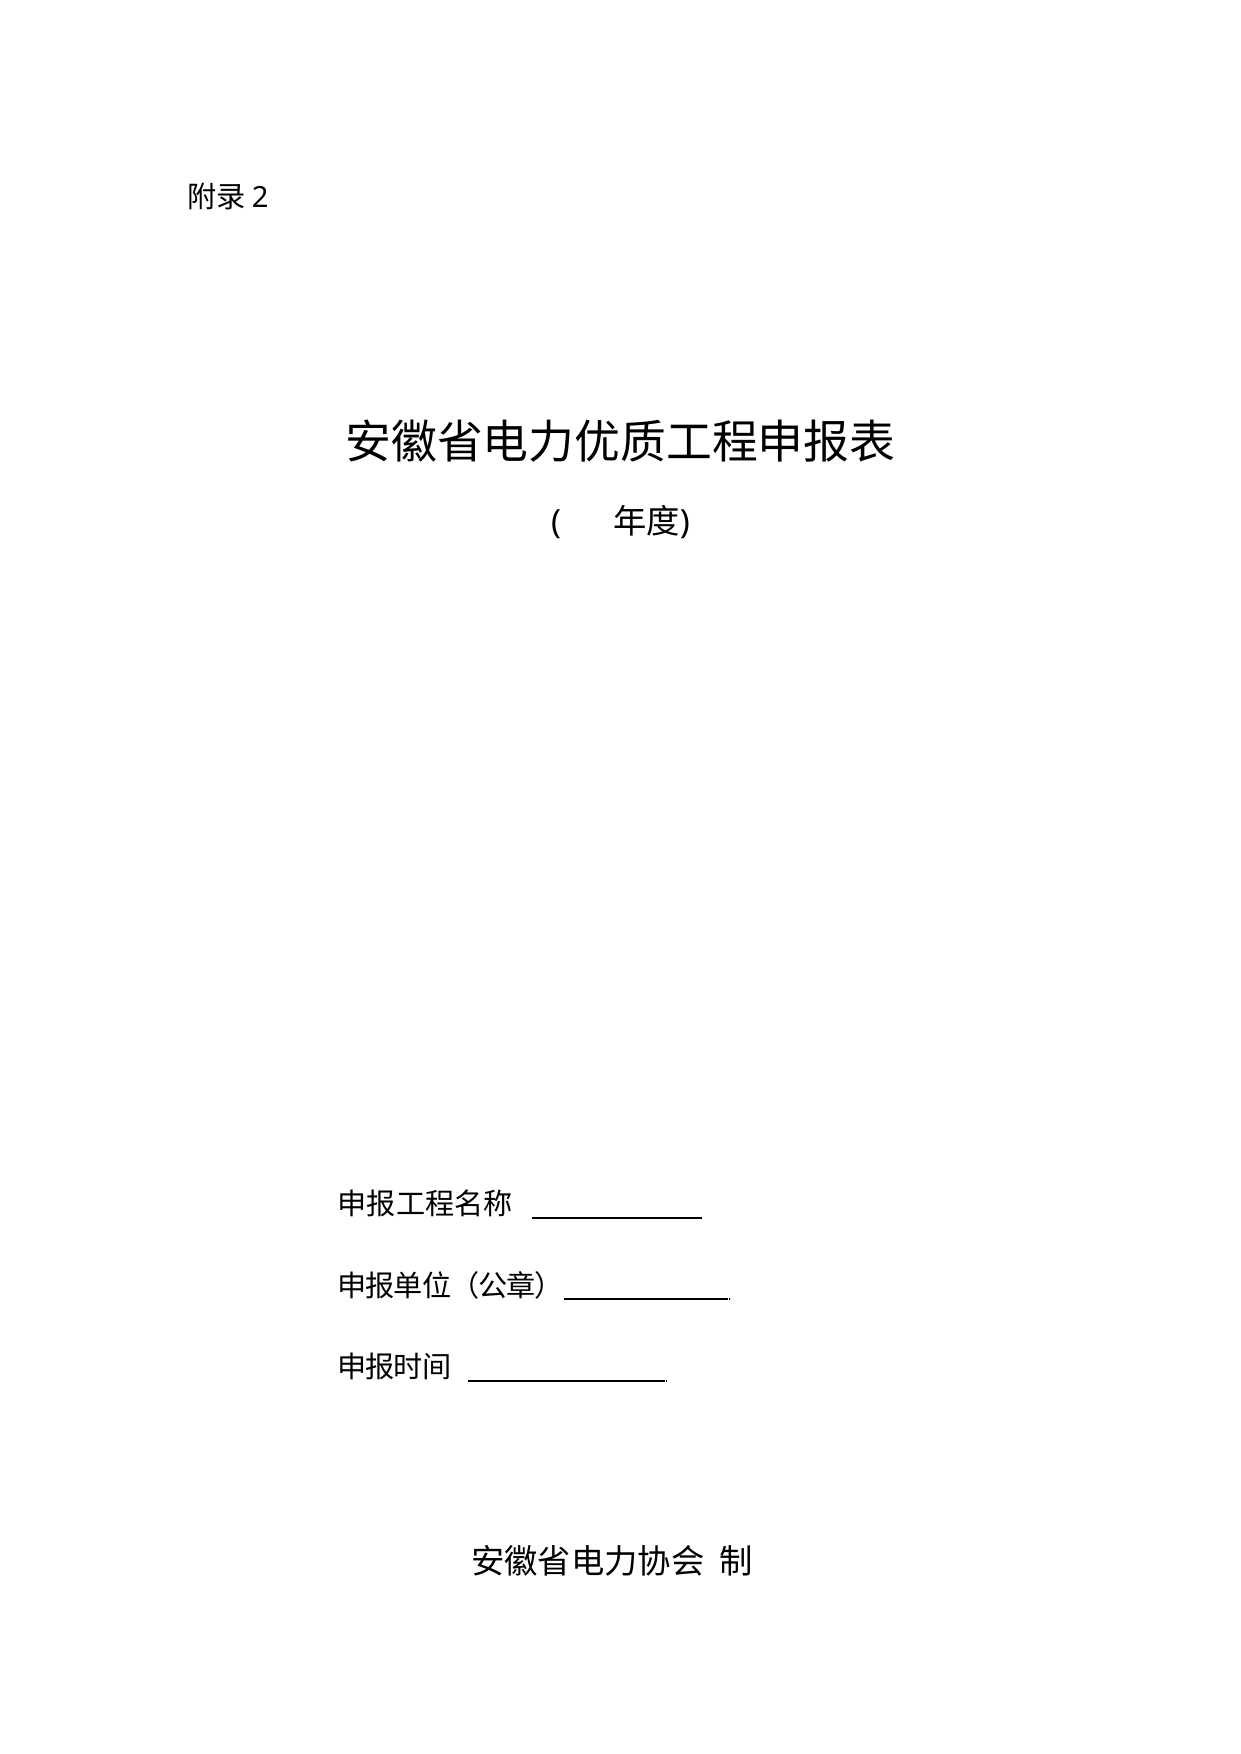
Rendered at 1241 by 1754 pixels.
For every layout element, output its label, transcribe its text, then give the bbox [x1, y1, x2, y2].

text 申报时间 [187, 1332, 1053, 1397]
text ( 年度) [187, 487, 1053, 552]
text 申报单位（公章） [187, 1251, 1053, 1316]
text 申报工程名称 [187, 1169, 1053, 1234]
text 安徽省电力优质工程申报表 [187, 389, 1053, 487]
text 附录2 [187, 162, 1053, 227]
text 安徽省电力协会 制 [187, 1527, 1057, 1592]
